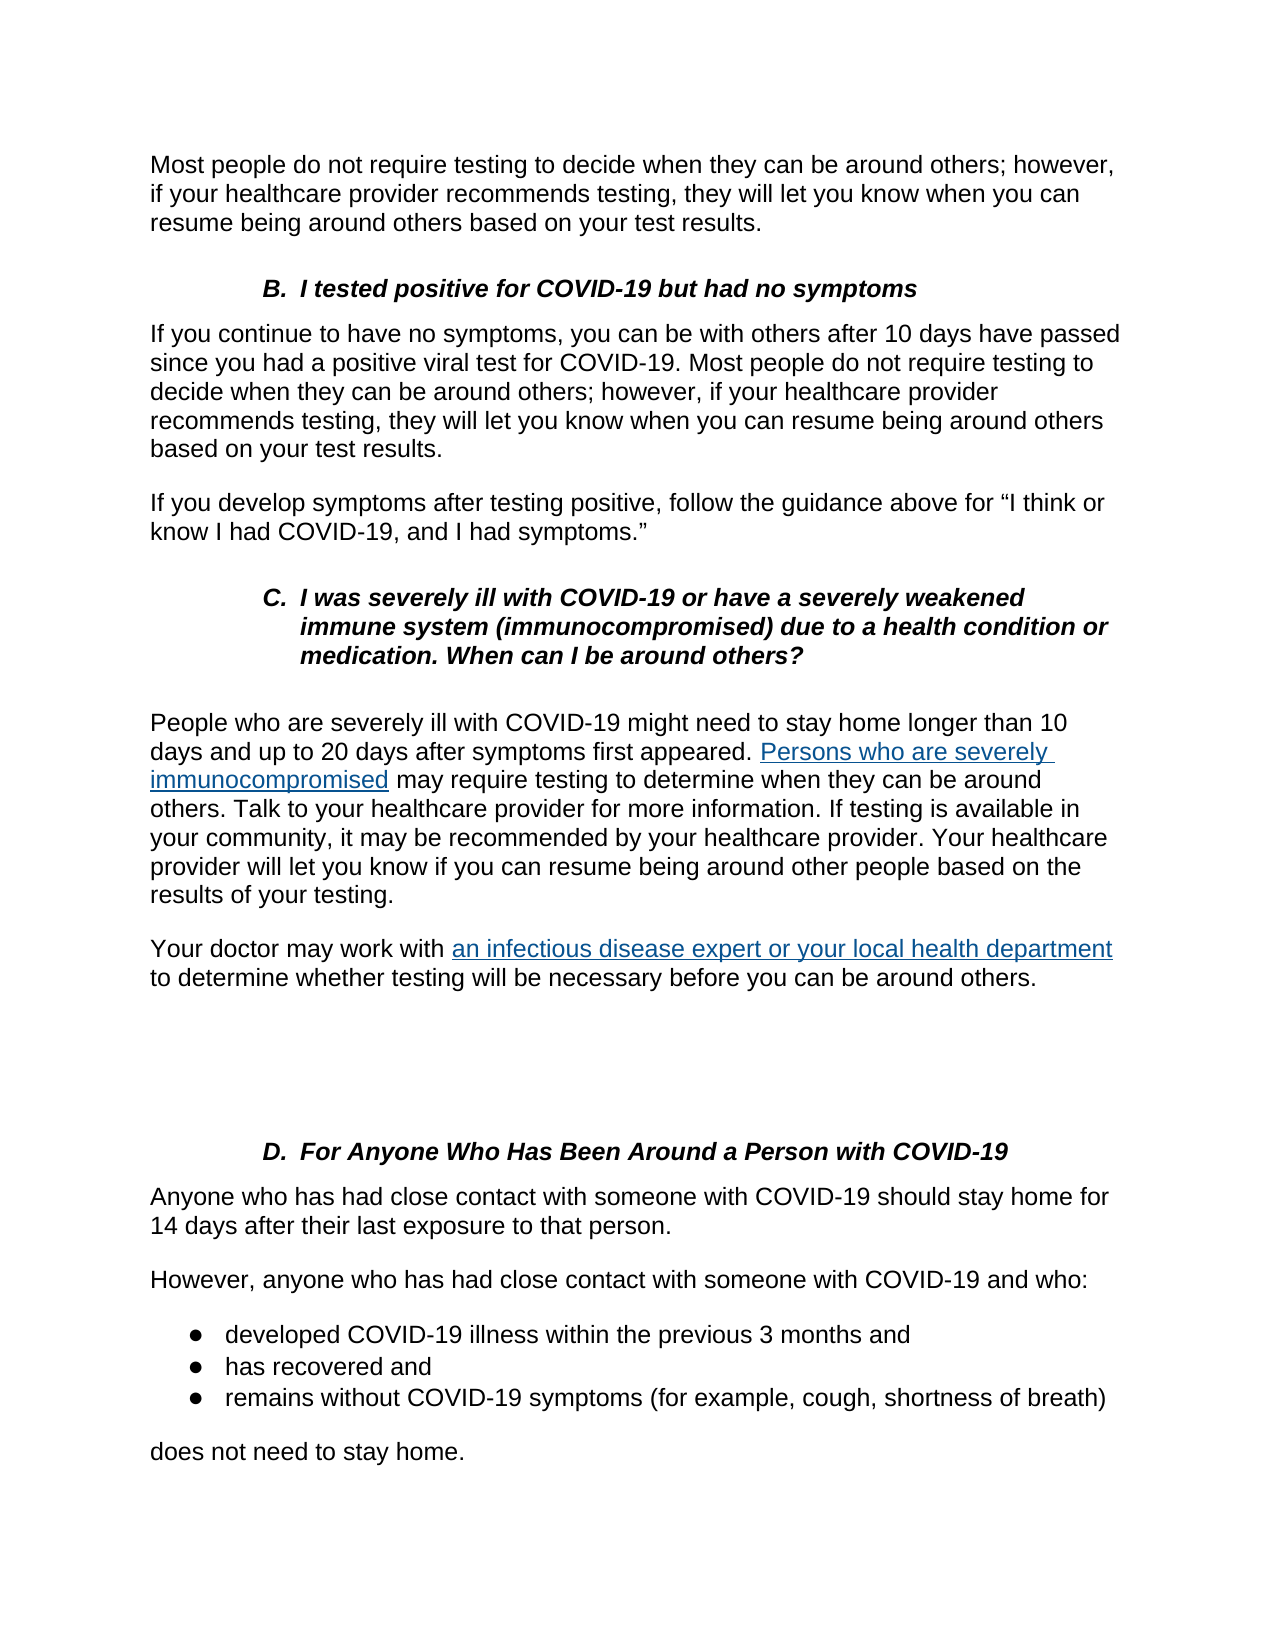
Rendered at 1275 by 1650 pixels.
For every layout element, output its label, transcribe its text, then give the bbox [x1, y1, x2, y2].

subtitle I tested positive for COVID-19 but had no symptoms [262, 274, 1125, 302]
list has recovered and [187, 1350, 1125, 1381]
subtitle For Anyone Who Has Been Around a Person with COVID-19 [262, 1137, 1125, 1165]
text However, anyone who has had close contact with someone with COVID-19 and who: [150, 1265, 1125, 1293]
text If you develop symptoms after testing positive, follow the guidance above for “I think or know I had COVID-19, and I had symptoms.” [150, 488, 1125, 546]
list remains without COVID-19 symptoms (for example, cough, shortness of breath) [187, 1381, 1125, 1412]
list developed COVID-19 illness within the previous 3 months and [187, 1318, 1125, 1350]
text Anyone who has had close contact with someone with COVID-19 should stay home for 14 days after their last exposure to that person. [150, 1182, 1125, 1240]
text Your doctor may work with an infectious disease expert or your local health department to determine whether testing will be necessary before you can be around others. [150, 934, 1125, 992]
text Most people do not require testing to decide when they can be around others; however, if your healthcare provider recommends testing, they will let you know when you can resume being around others based on your test results. [150, 150, 1125, 236]
text does not need to stay home. [150, 1437, 1125, 1466]
text If you continue to have no symptoms, you can be with others after 10 days have passed since you had a positive viral test for COVID-19. Most people do not require testing to decide when they can be around others; however, if your healthcare provider recommends testing, they will let you know when you can resume being around others based on your test results. [150, 319, 1125, 463]
text People who are severely ill with COVID-19 might need to stay home longer than 10 days and up to 20 days after symptoms first appeared. Persons who are severely immunocompromised may require testing to determine when they can be around others. Talk to your healthcare provider for more information. If testing is available in your community, it may be recommended by your healthcare provider. Your healthcare provider will let you know if you can resume being around other people based on the results of your testing. [150, 708, 1125, 909]
subtitle I was severely ill with COVID-19 or have a severely weakened immune system (immunocompromised) due to a health condition or medication. When can I be around others? [262, 583, 1125, 669]
